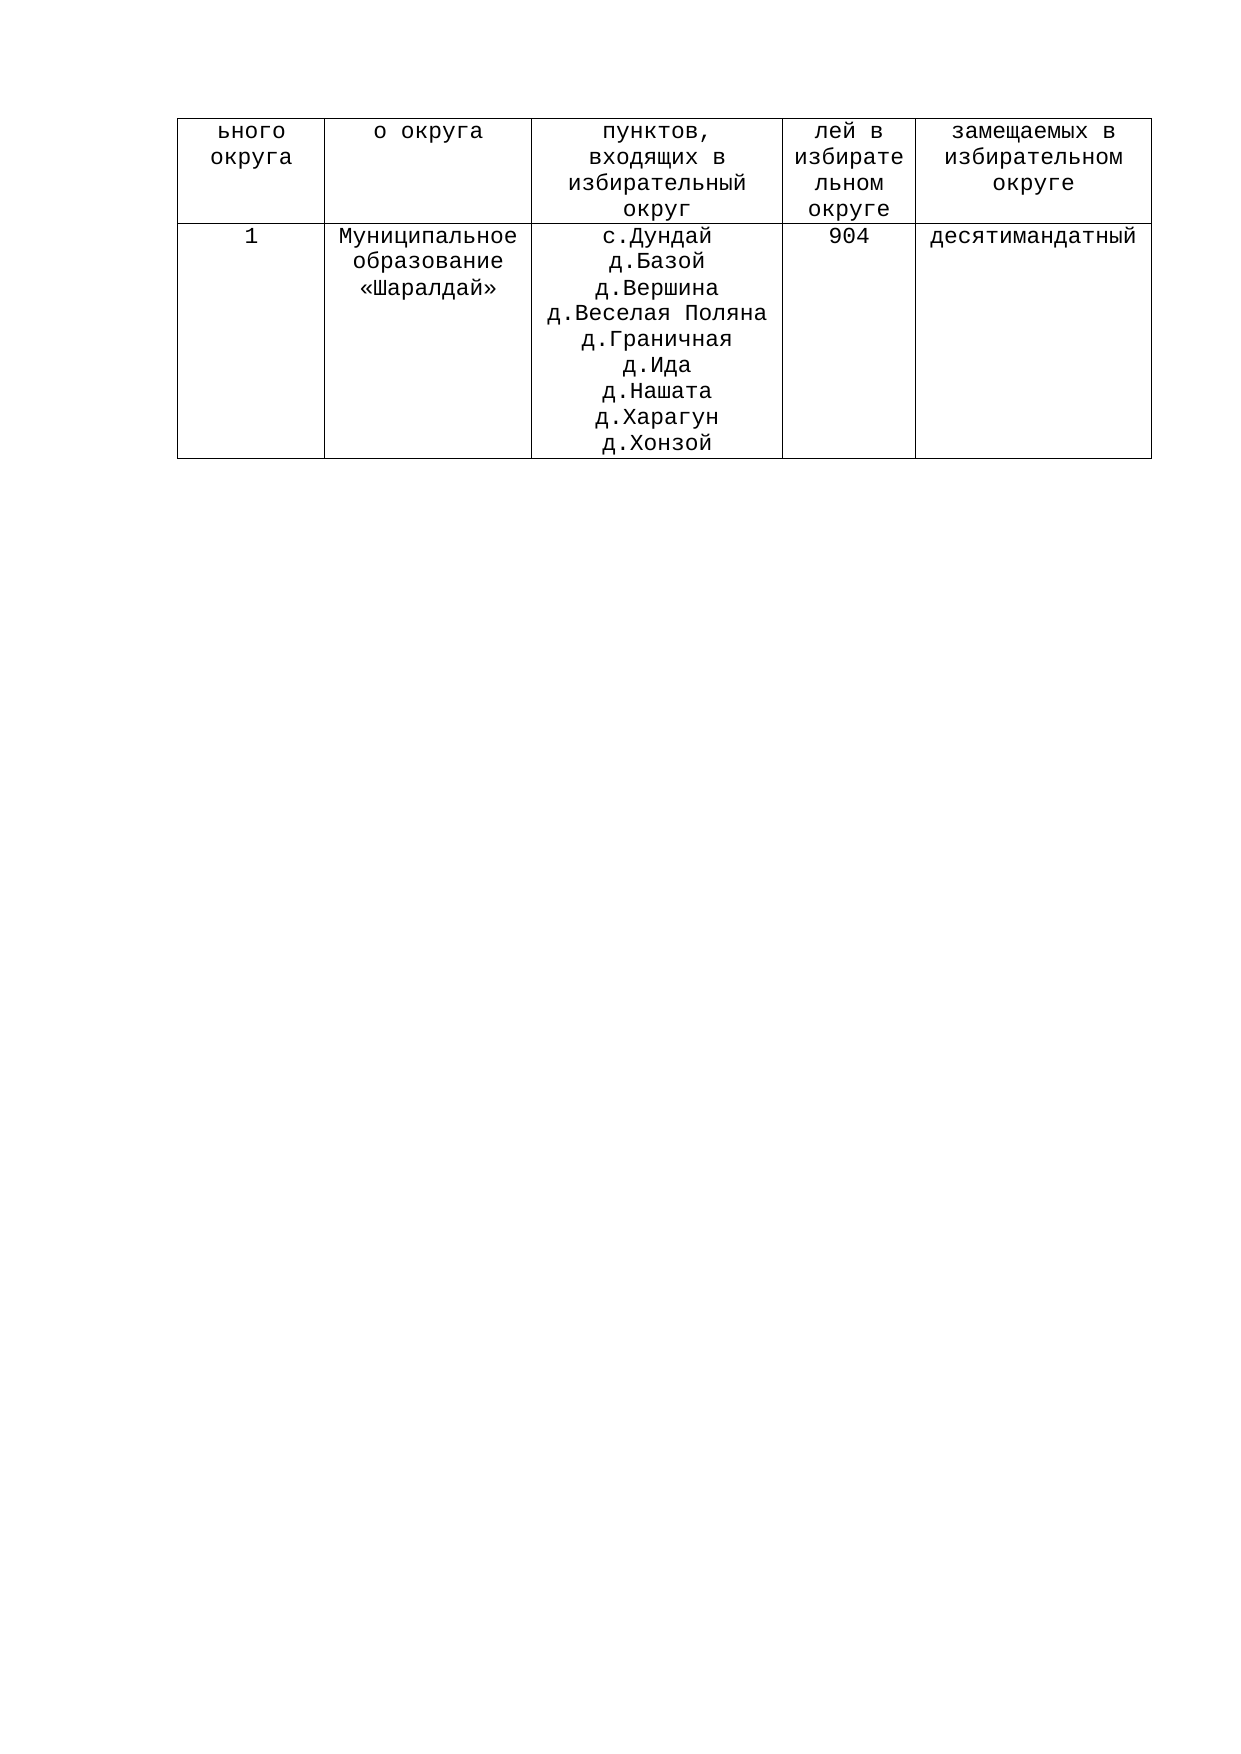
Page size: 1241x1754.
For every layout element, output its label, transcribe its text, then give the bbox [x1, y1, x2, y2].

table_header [325, 119, 531, 223]
table_cell 1 [178, 224, 324, 457]
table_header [783, 119, 915, 223]
table_cell десятимандатный [916, 224, 1151, 457]
table_cell Муниципальное образование «Шаралдай» [325, 224, 531, 457]
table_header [178, 119, 324, 223]
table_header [532, 119, 782, 223]
table_cell с.Дундай д.Базой д.Вершина д.Веселая Поляна д.Граничная д.Ида д.Нашата д.Харагун д.Хонзой [532, 224, 782, 457]
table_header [916, 119, 1151, 223]
table_cell 904 [783, 224, 915, 457]
